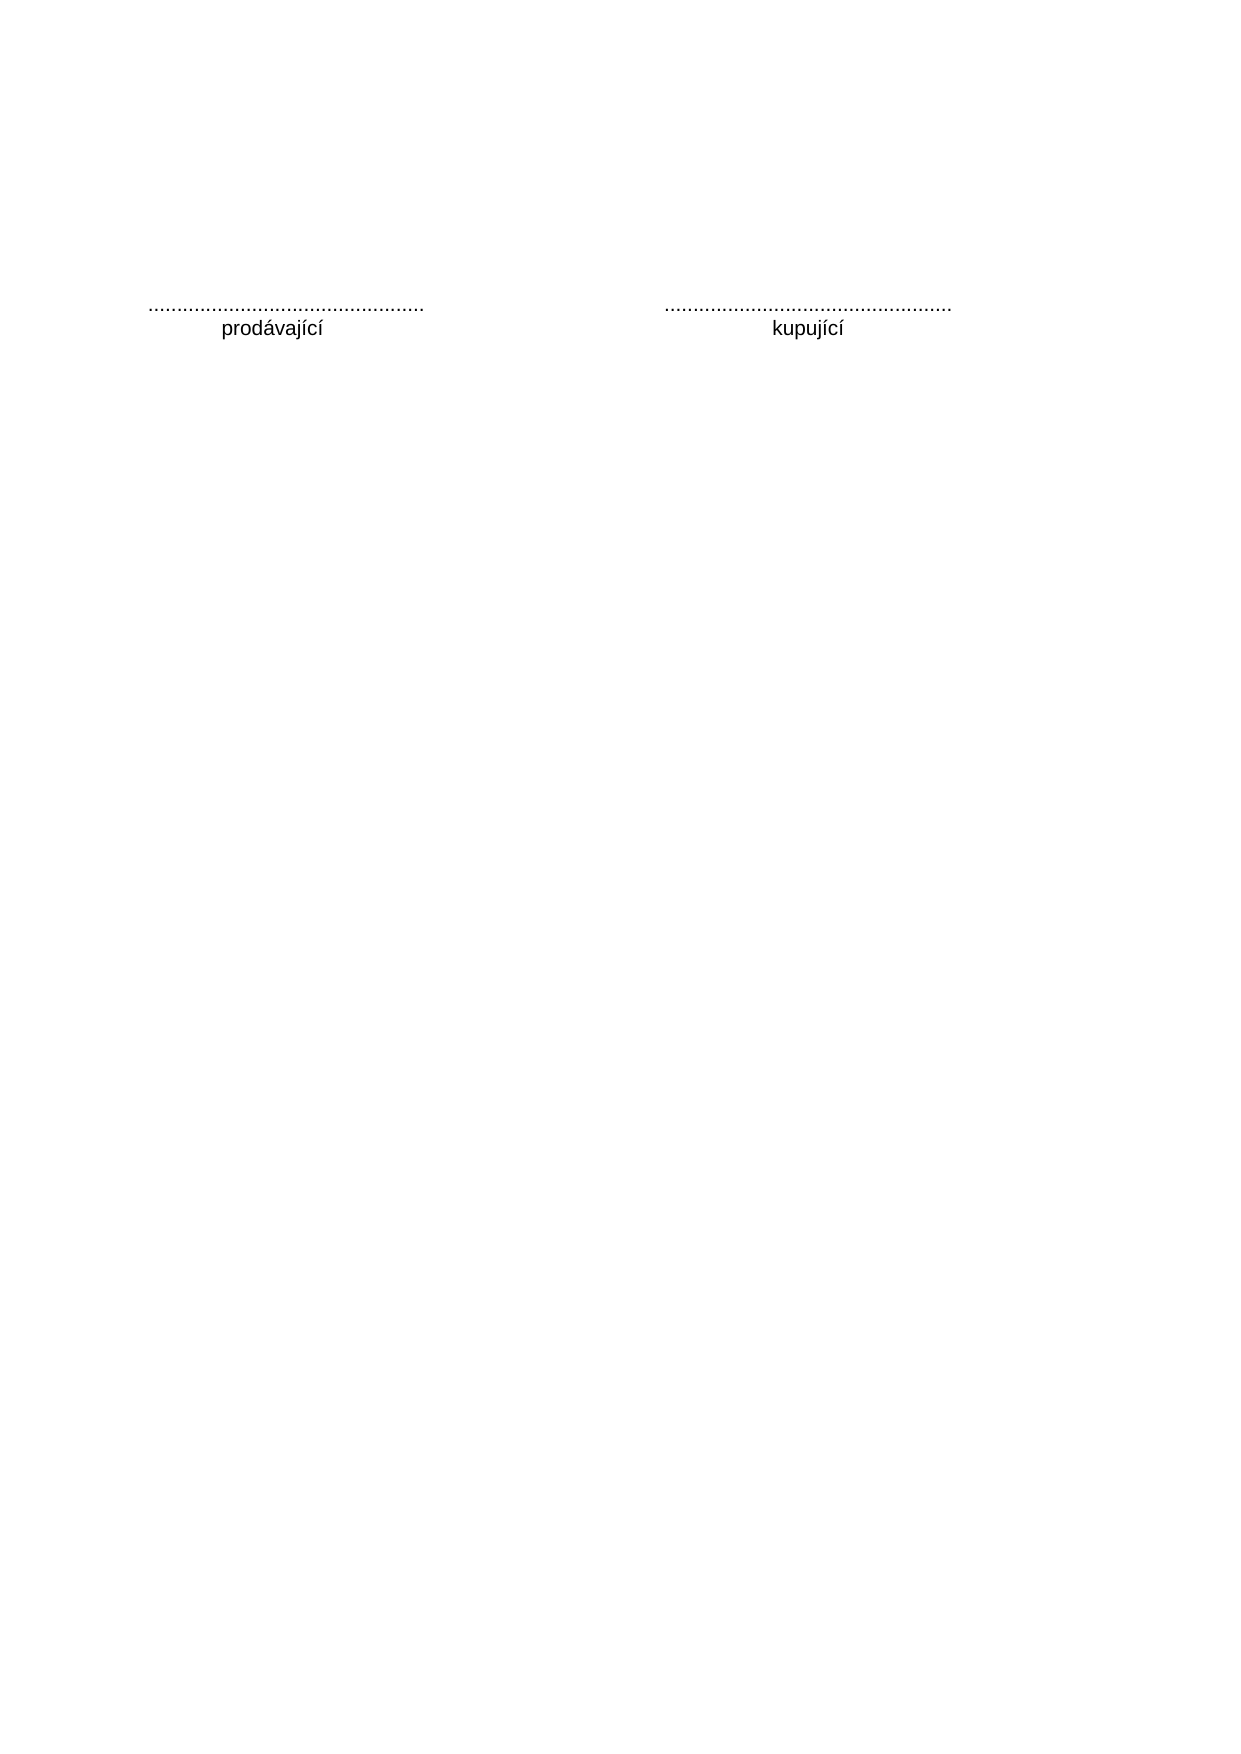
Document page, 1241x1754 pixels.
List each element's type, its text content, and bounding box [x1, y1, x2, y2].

text prodávající kupující [148, 315, 1093, 339]
text ................................................ .................................................. [148, 291, 1093, 315]
